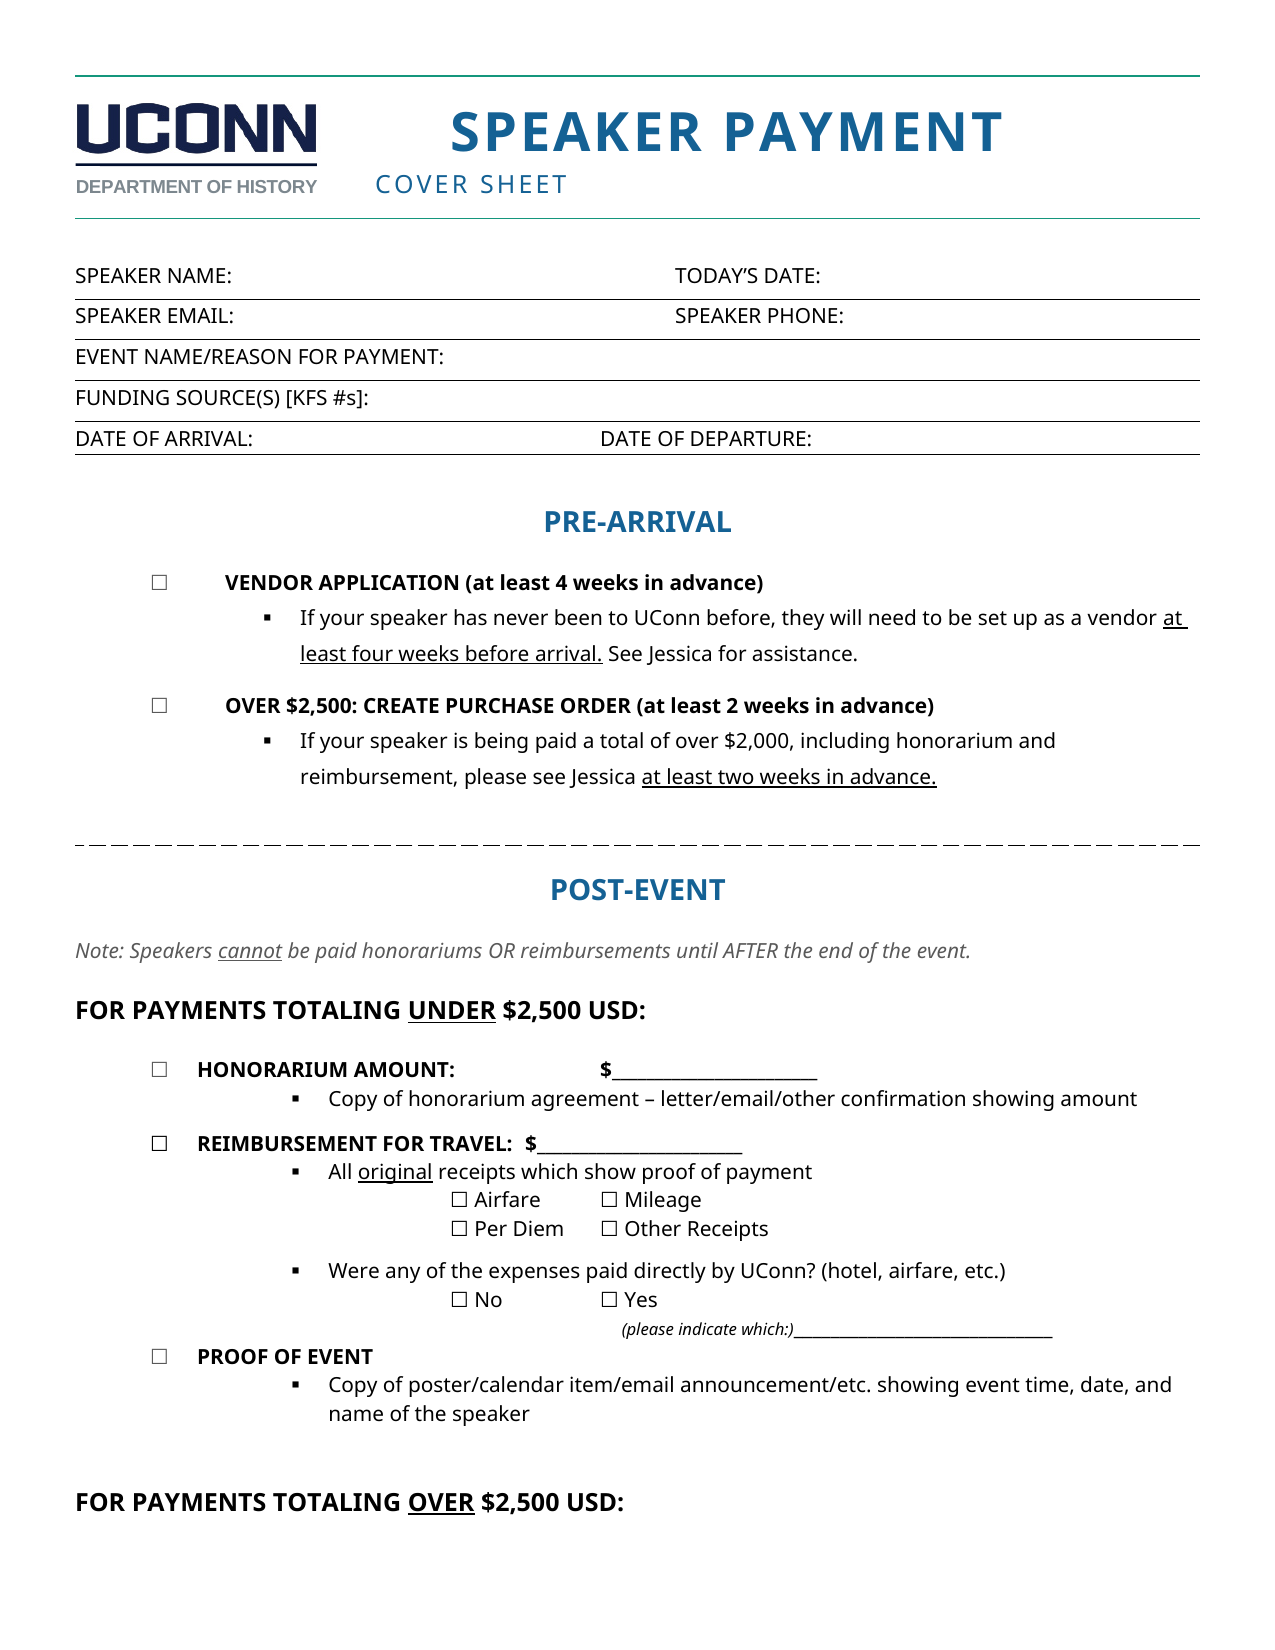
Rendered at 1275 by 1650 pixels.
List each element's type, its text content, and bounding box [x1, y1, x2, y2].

list If your speaker has never been to UConn before, they will need to be set up as a vendor at least four weeks before arrival. See Jessica for assistance. [262, 603, 1200, 667]
list All original receipts which show proof of payment [291, 1157, 1200, 1186]
title Speaker Payment [75, 77, 1200, 149]
text Airfare Mileage [262, 1186, 1200, 1214]
list Copy of poster/calendar item/email announcement/etc. showing event time, date, and name of the speaker [291, 1370, 1200, 1427]
text FOR PAYMENTS TOTALING UNDER $2,500 USD: [75, 993, 1200, 1027]
text VENDOR APPLICATION (at least 4 weeks in advance) [75, 568, 1200, 596]
text SPEAKER NAME: TODAY’S DATE: [75, 261, 1200, 291]
subtitle POST-EVENT [75, 869, 1200, 909]
text FOR PAYMENTS TOTALING OVER $2,500 USD: [75, 1484, 1200, 1518]
title Cover Sheet [75, 149, 1200, 218]
text PROOF OF EVENT [150, 1342, 1200, 1370]
list If your speaker is being paid a total of over $2,000, including honorarium and reimbursement, please see Jessica at least two weeks in advance. [262, 727, 1200, 791]
text REIMBURSEMENT FOR TRAVEL: $________________________ [150, 1129, 1200, 1157]
list Copy of honorarium agreement – letter/email/other confirmation showing amount [291, 1084, 1200, 1112]
text SPEAKER EMAIL: SPEAKER PHONE: [75, 300, 1200, 332]
text No Yes [262, 1285, 1200, 1313]
text FUNDING SOURCE(S) [KFS #s]: [75, 381, 1200, 414]
text (please indicate which:)____________________________ [75, 1313, 1200, 1342]
picture [63, 90, 333, 169]
text OVER $2,500: CREATE PURCHASE ORDER (at least 2 weeks in advance) [75, 691, 1200, 719]
subtitle PRE-ARRIVAL [75, 502, 1200, 541]
text HONORARIUM AMOUNT: $________________________ [150, 1055, 1200, 1084]
list Were any of the expenses paid directly by UConn? (hotel, airfare, etc.) [291, 1257, 1200, 1285]
text DATE OF ARRIVAL: DATE OF DEPARTURE: [75, 422, 1200, 454]
text Per Diem Other Receipts [262, 1214, 1200, 1242]
text EVENT NAME/REASON FOR PAYMENT: [75, 340, 1200, 373]
text Note: Speakers cannot be paid honorariums OR reimbursements until AFTER the end of the event. [75, 936, 1200, 964]
